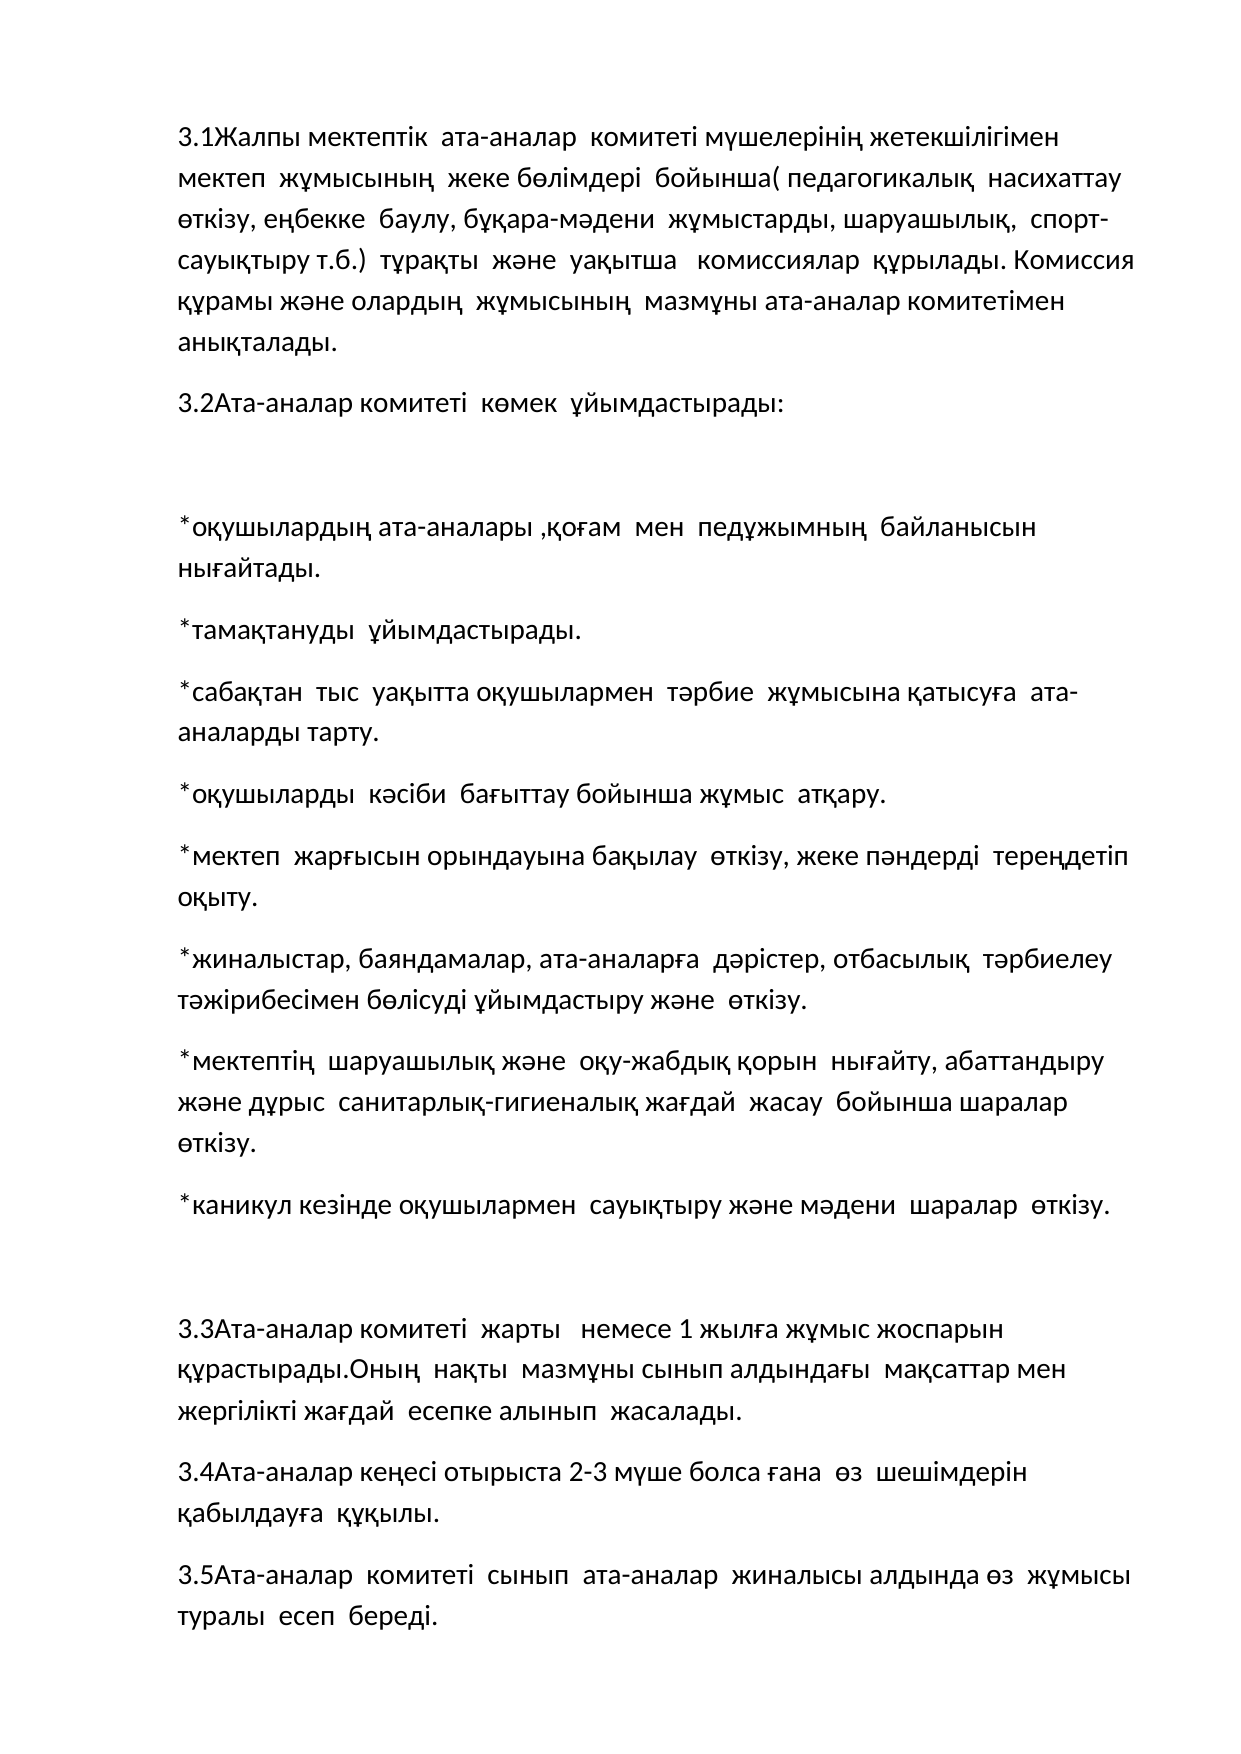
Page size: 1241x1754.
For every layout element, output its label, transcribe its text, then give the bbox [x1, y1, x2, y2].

text *мектептің шаруашылық және оқу-жабдық қорын нығайту, абаттандыру және дұрыс санитарлық-гигиеналық жағдай жасау бойынша шаралар өткізу. [177, 1042, 1152, 1160]
text *оқушыларды кәсіби бағыттау бойынша жұмыс атқару. [177, 775, 1152, 811]
text 3.4Ата-аналар кеңесі отырыста 2-3 мүше болса ғана өз шешімдерін қабылдауға құқылы. [177, 1453, 1152, 1530]
text 3.2Ата-аналар комитеті көмек ұйымдастырады: [177, 384, 1152, 420]
text *тамақтануды ұйымдастырады. [177, 611, 1152, 646]
text 3.3Ата-аналар комитеті жарты немесе 1 жылға жұмыс жоспарын құрастырады.Оның нақты мазмұны сынып алдындағы мақсаттар мен жергілікті жағдай есепке алынып жасалады. [177, 1310, 1152, 1427]
text *жиналыстар, баяндамалар, ата-аналарға дәрістер, отбасылық тәрбиелеу тәжірибесімен бөлісуді ұйымдастыру және өткізу. [177, 940, 1152, 1016]
text *мектеп жарғысын орындауына бақылау өткізу, жеке пәндерді тереңдетіп оқыту. [177, 837, 1152, 914]
text *каникул кезінде оқушылармен сауықтыру және мәдени шаралар өткізу. [177, 1186, 1152, 1222]
text *сабақтан тыс уақытта оқушылармен тәрбие жұмысына қатысуға ата-аналарды тарту. [177, 673, 1152, 749]
text *оқушылардың ата-аналары ,қоғам мен педұжымның байланысын нығайтады. [177, 508, 1152, 585]
text 3.5Ата-аналар комитеті сынып ата-аналар жиналысы алдында өз жұмысы туралы есеп береді. [177, 1556, 1152, 1633]
text 3.1Жалпы мектептік ата-аналар комитеті мүшелерінің жетекшілігімен мектеп жұмысының жеке бөлімдері бойынша( педагогикалық насихаттау өткізу, еңбекке баулу, бұқара-мәдени жұмыстарды, шаруашылық, спорт-сауықтыру т.б.) тұрақты және уақытша комиссиялар құрылады. Комиссия құрамы және олардың жұмысының мазмұны ата-аналар комитетімен анықталады. [177, 118, 1152, 358]
